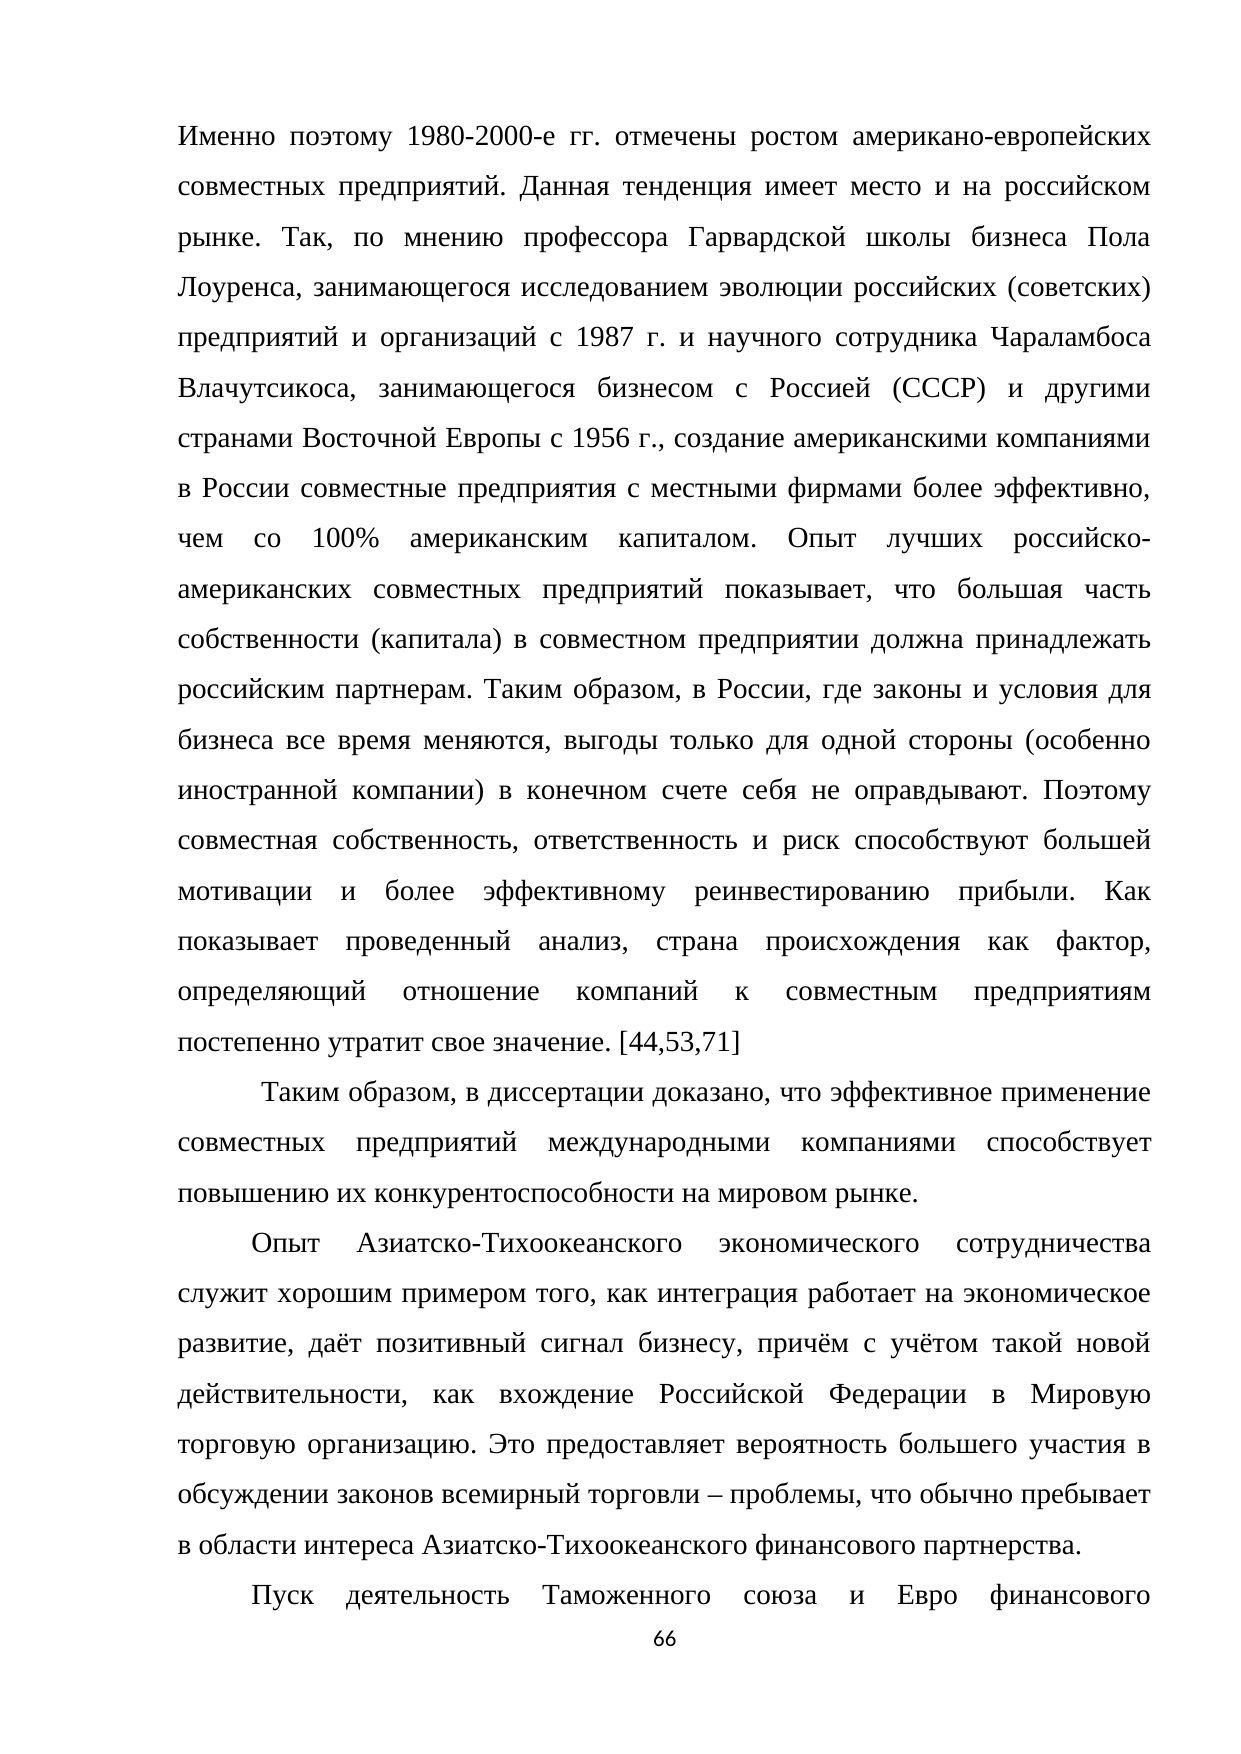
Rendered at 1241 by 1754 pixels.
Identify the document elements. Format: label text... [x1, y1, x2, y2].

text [177, 118, 1152, 1057]
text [177, 1577, 1152, 1611]
text Опыт Азиатско-Тихоокеанского экономического сотрудничества служит хорошим примером того, как интеграция работает на экономическое развитие, даёт позитивный сигнал бизнесу, причём с учётом такой новой действительности, как вхождение Российской Федерации в Мировую торговую организацию. Это предоставляет вероятность большего участия в обсуждении законов всемирный торговли – проблемы, что обычно пребывает в области интереса Азиатско-Тихоокеанского финансового партнерства. [177, 1225, 1152, 1560]
text Таким образом, в диссертации доказано, что эффективное применение совместных предприятий международными компаниями способствует повышению их конкурентоспособности на мировом рынке. [177, 1074, 1152, 1208]
